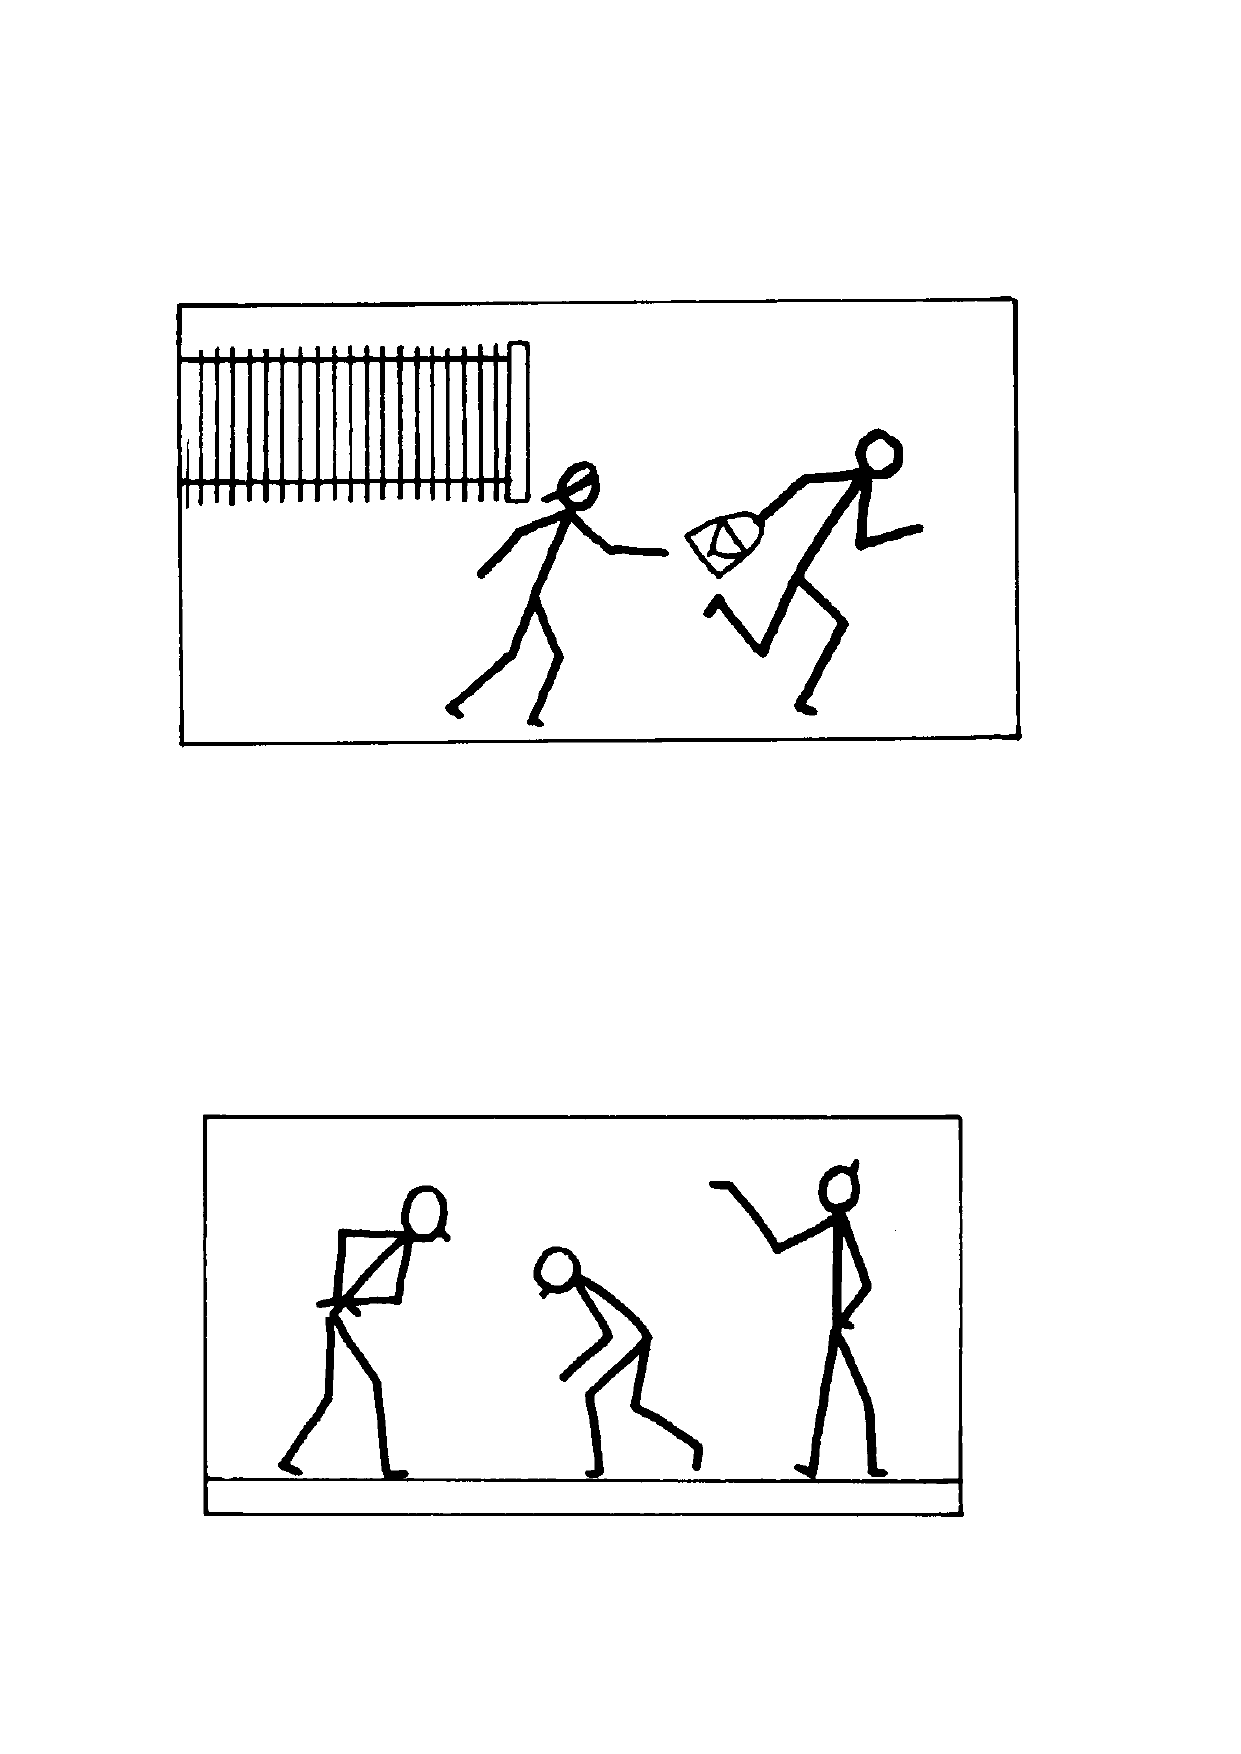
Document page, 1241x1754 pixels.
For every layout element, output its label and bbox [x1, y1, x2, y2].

picture [165, 284, 1036, 760]
picture [195, 1093, 976, 1527]
